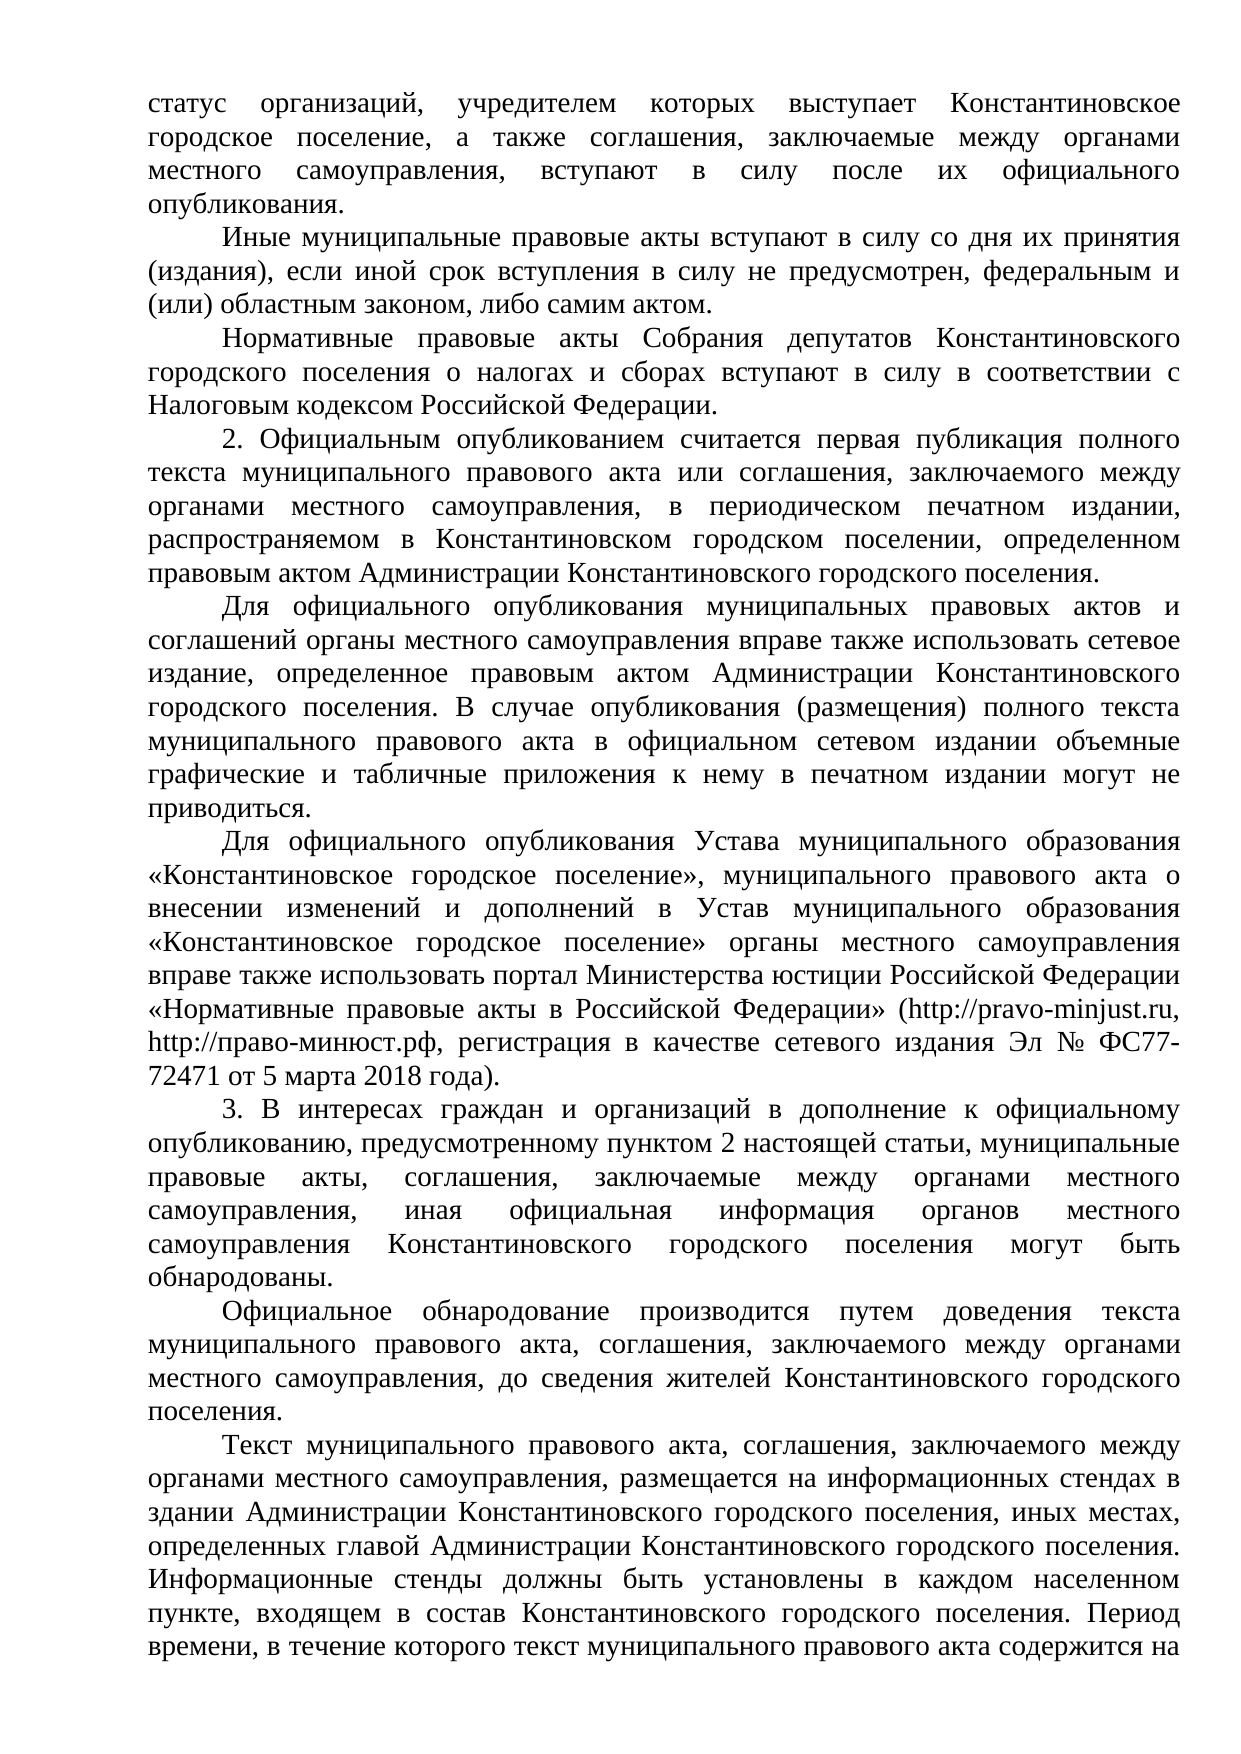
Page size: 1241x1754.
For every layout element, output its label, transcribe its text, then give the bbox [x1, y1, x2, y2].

text Иные муниципальные правовые акты вступают в силу со дня их принятия (издания), если иной срок вступления в силу не предусмотрен, федеральным и (или) областным законом, либо самим актом. [148, 219, 1181, 320]
text Официальное обнародование производится путем доведения текста муниципального правового акта, соглашения, заключаемого между органами местного самоуправления, до сведения жителей Константиновского городского поселения. [148, 1293, 1181, 1427]
text 3. В интересах граждан и организаций в дополнение к официальному опубликованию, предусмотренному пунктом 2 настоящей статьи, муниципальные правовые акты, соглашения, заключаемые между органами местного самоуправления, иная официальная информация органов местного самоуправления Константиновского городского поселения могут быть обнародованы. [148, 1092, 1181, 1293]
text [148, 85, 1181, 219]
text Для официального опубликования муниципальных правовых актов и соглашений органы местного самоуправления вправе также использовать сетевое издание, определенное правовым актом Администрации Константиновского городского поселения. В случае опубликования (размещения) полного текста муниципального правового акта в официальном сетевом издании объемные графические и табличные приложения к нему в печатном издании могут не приводиться. [148, 588, 1181, 823]
text Нормативные правовые акты Собрания депутатов Константиновского городского поселения о налогах и сборах вступают в силу в соответствии с Налоговым кодексом Российской Федерации. [148, 320, 1181, 421]
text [148, 1427, 1181, 1662]
text Для официального опубликования Устава муниципального образования «Константиновское городское поселение», муниципального правового акта о внесении изменений и дополнений в Устав муниципального образования «Константиновское городское поселение» органы местного самоуправления вправе также использовать портал Министерства юстиции Российской Федерации «Нормативные правовые акты в Российской Федерации» (http://pravo-minjust.ru, http://право-минюст.рф, регистрация в качестве сетевого издания Эл № ФС77-72471 от 5 марта 2018 года). [148, 823, 1181, 1092]
text 2. Официальным опубликованием считается первая публикация полного текста муниципального правового акта или соглашения, заключаемого между органами местного самоуправления, в периодическом печатном издании, распространяемом в Константиновском городском поселении, определенном правовым актом Администрации Константиновского городского поселения. [148, 421, 1181, 588]
